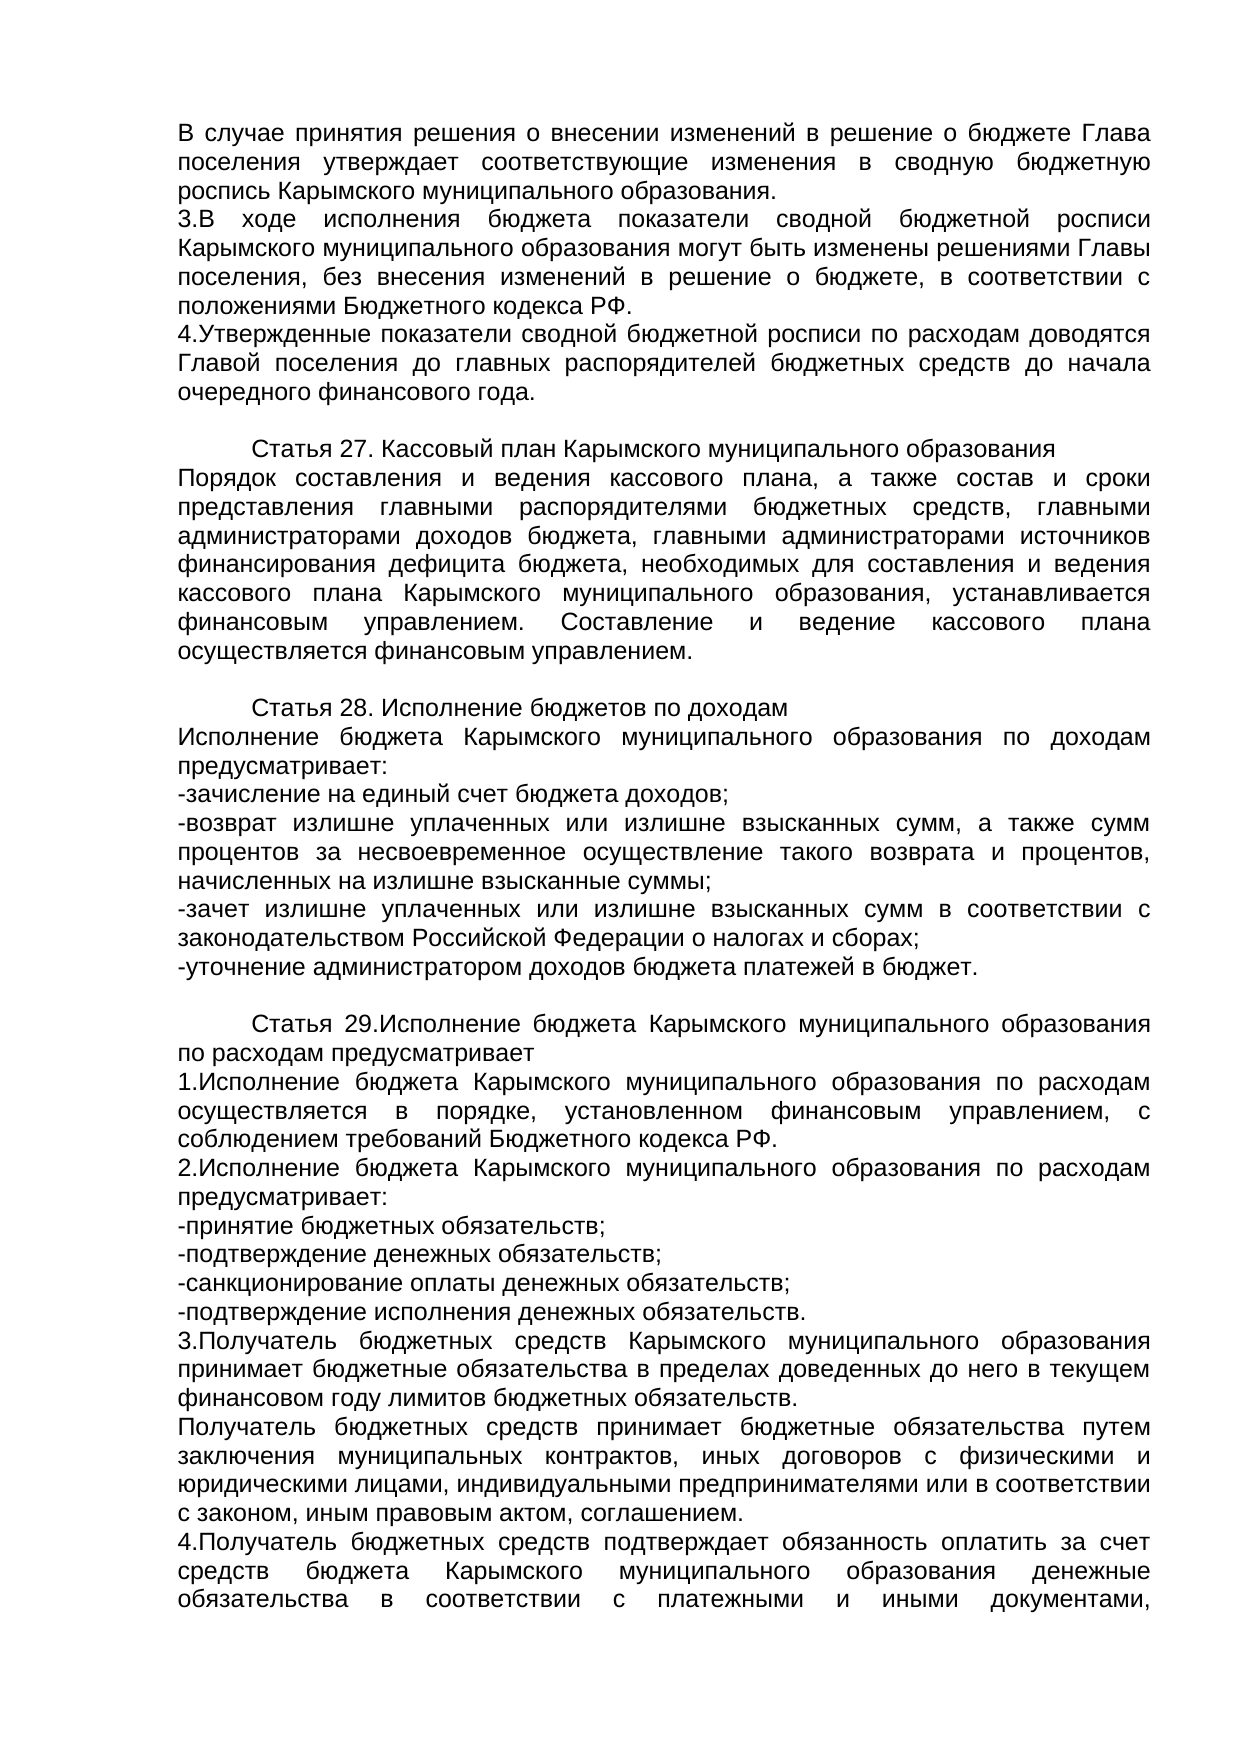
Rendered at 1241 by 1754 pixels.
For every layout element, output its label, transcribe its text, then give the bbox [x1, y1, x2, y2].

text Статья 27. Кассовый план Карымского муниципального образования [177, 434, 1152, 463]
text -подтверждение исполнения денежных обязательств. [177, 1297, 1152, 1326]
text -возврат излишне уплаченных или излишне взысканных сумм, а также сумм процентов за несвоевременное осуществление такого возврата и процентов, начисленных на излишне взысканные суммы; [177, 808, 1152, 894]
text Статья 28. Исполнение бюджетов по доходам [177, 693, 1152, 722]
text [177, 1527, 1152, 1613]
text Порядок составления и ведения кассового плана, а также состав и сроки представления главными распорядителями бюджетных средств, главными администраторами доходов бюджета, главными администраторами источников финансирования дефицита бюджета, необходимых для составления и ведения кассового плана Карымского муниципального образования, устанавливается финансовым управлением. Составление и ведение кассового плана осуществляется финансовым управлением. [177, 463, 1152, 664]
text 3.В ходе исполнения бюджета показатели сводной бюджетной росписи Карымского муниципального образования могут быть изменены решениями Главы поселения, без внесения изменений в решение о бюджете, в соответствии с положениями Бюджетного кодекса РФ. [177, 204, 1152, 319]
text Статья 29.Исполнение бюджета Карымского муниципального образования по расходам предусматривает [177, 1009, 1152, 1067]
text -подтверждение денежных обязательств; [177, 1239, 1152, 1268]
text Получатель бюджетных средств принимает бюджетные обязательства путем заключения муниципальных контрактов, иных договоров с физическими и юридическими лицами, индивидуальными предпринимателями или в соответствии с законом, иным правовым актом, соглашением. [177, 1412, 1152, 1527]
text В случае принятия решения о внесении изменений в решение о бюджете Глава поселения утверждает соответствующие изменения в сводную бюджетную роспись Карымского муниципального образования. [177, 118, 1152, 204]
text -санкционирование оплаты денежных обязательств; [177, 1268, 1152, 1297]
text Исполнение бюджета Карымского муниципального образования по доходам предусматривает: [177, 722, 1152, 779]
text 3.Получатель бюджетных средств Карымского муниципального образования принимает бюджетные обязательства в пределах доведенных до него в текущем финансовом году лимитов бюджетных обязательств. [177, 1326, 1152, 1412]
text 4.Утвержденные показатели сводной бюджетной росписи по расходам доводятся Главой поселения до главных распорядителей бюджетных средств до начала очередного финансового года. [177, 319, 1152, 406]
text -уточнение администратором доходов бюджета платежей в бюджет. [177, 952, 1152, 981]
text 1.Исполнение бюджета Карымского муниципального образования по расходам осуществляется в порядке, установленном финансовым управлением, с соблюдением требований Бюджетного кодекса РФ. [177, 1067, 1152, 1153]
text -зачет излишне уплаченных или излишне взысканных сумм в соответствии с законодательством Российской Федерации о налогах и сборах; [177, 894, 1152, 952]
text -принятие бюджетных обязательств; [177, 1211, 1152, 1239]
text -зачисление на единый счет бюджета доходов; [177, 779, 1152, 808]
text 2.Исполнение бюджета Карымского муниципального образования по расходам предусматривает: [177, 1153, 1152, 1211]
